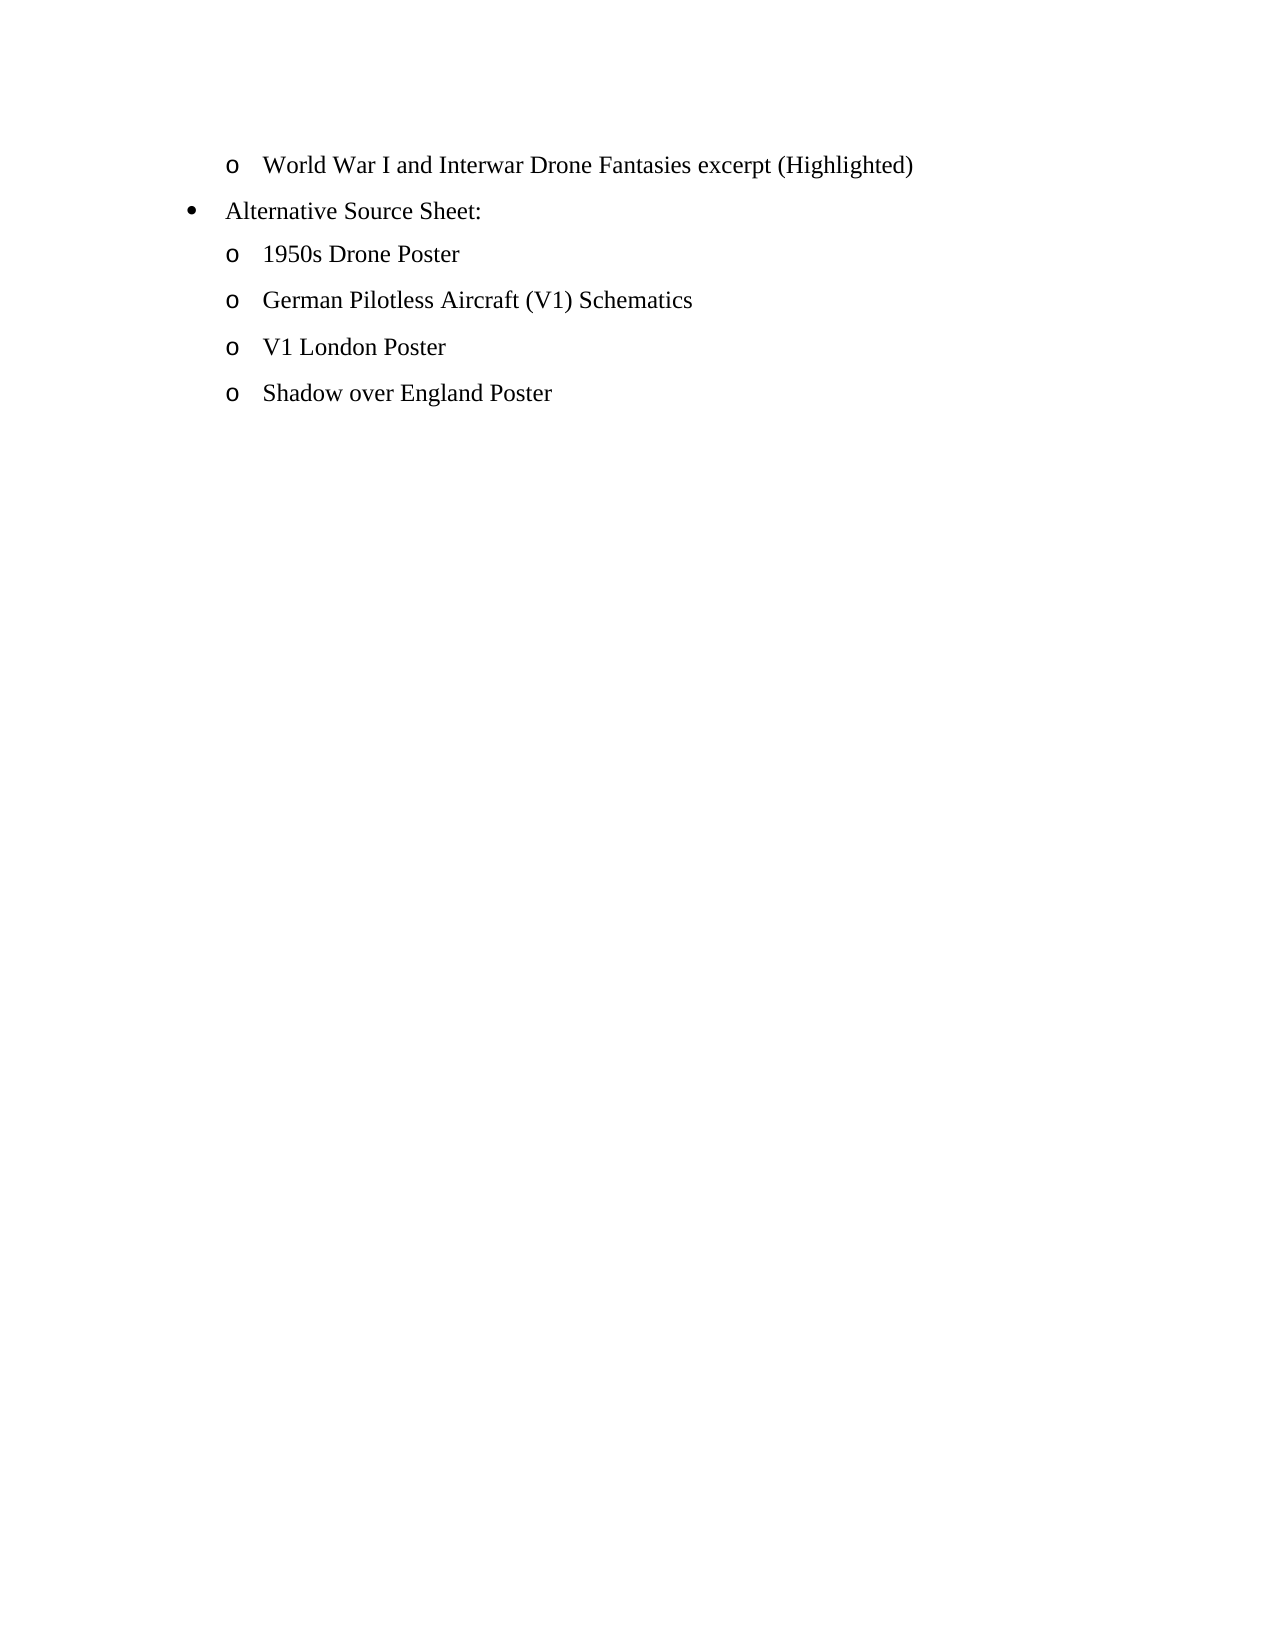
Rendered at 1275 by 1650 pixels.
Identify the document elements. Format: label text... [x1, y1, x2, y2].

list V1 London Poster [225, 332, 1125, 363]
list Shadow over England Poster [225, 378, 1125, 409]
list German Pilotless Aircraft (V1) Schematics [225, 286, 1125, 316]
list Alternative Source Sheet: [187, 196, 1125, 225]
list 1950s Drone Poster [225, 239, 1125, 270]
list World War I and Interwar Drone Fantasies excerpt (Highlighted) [225, 150, 1125, 181]
